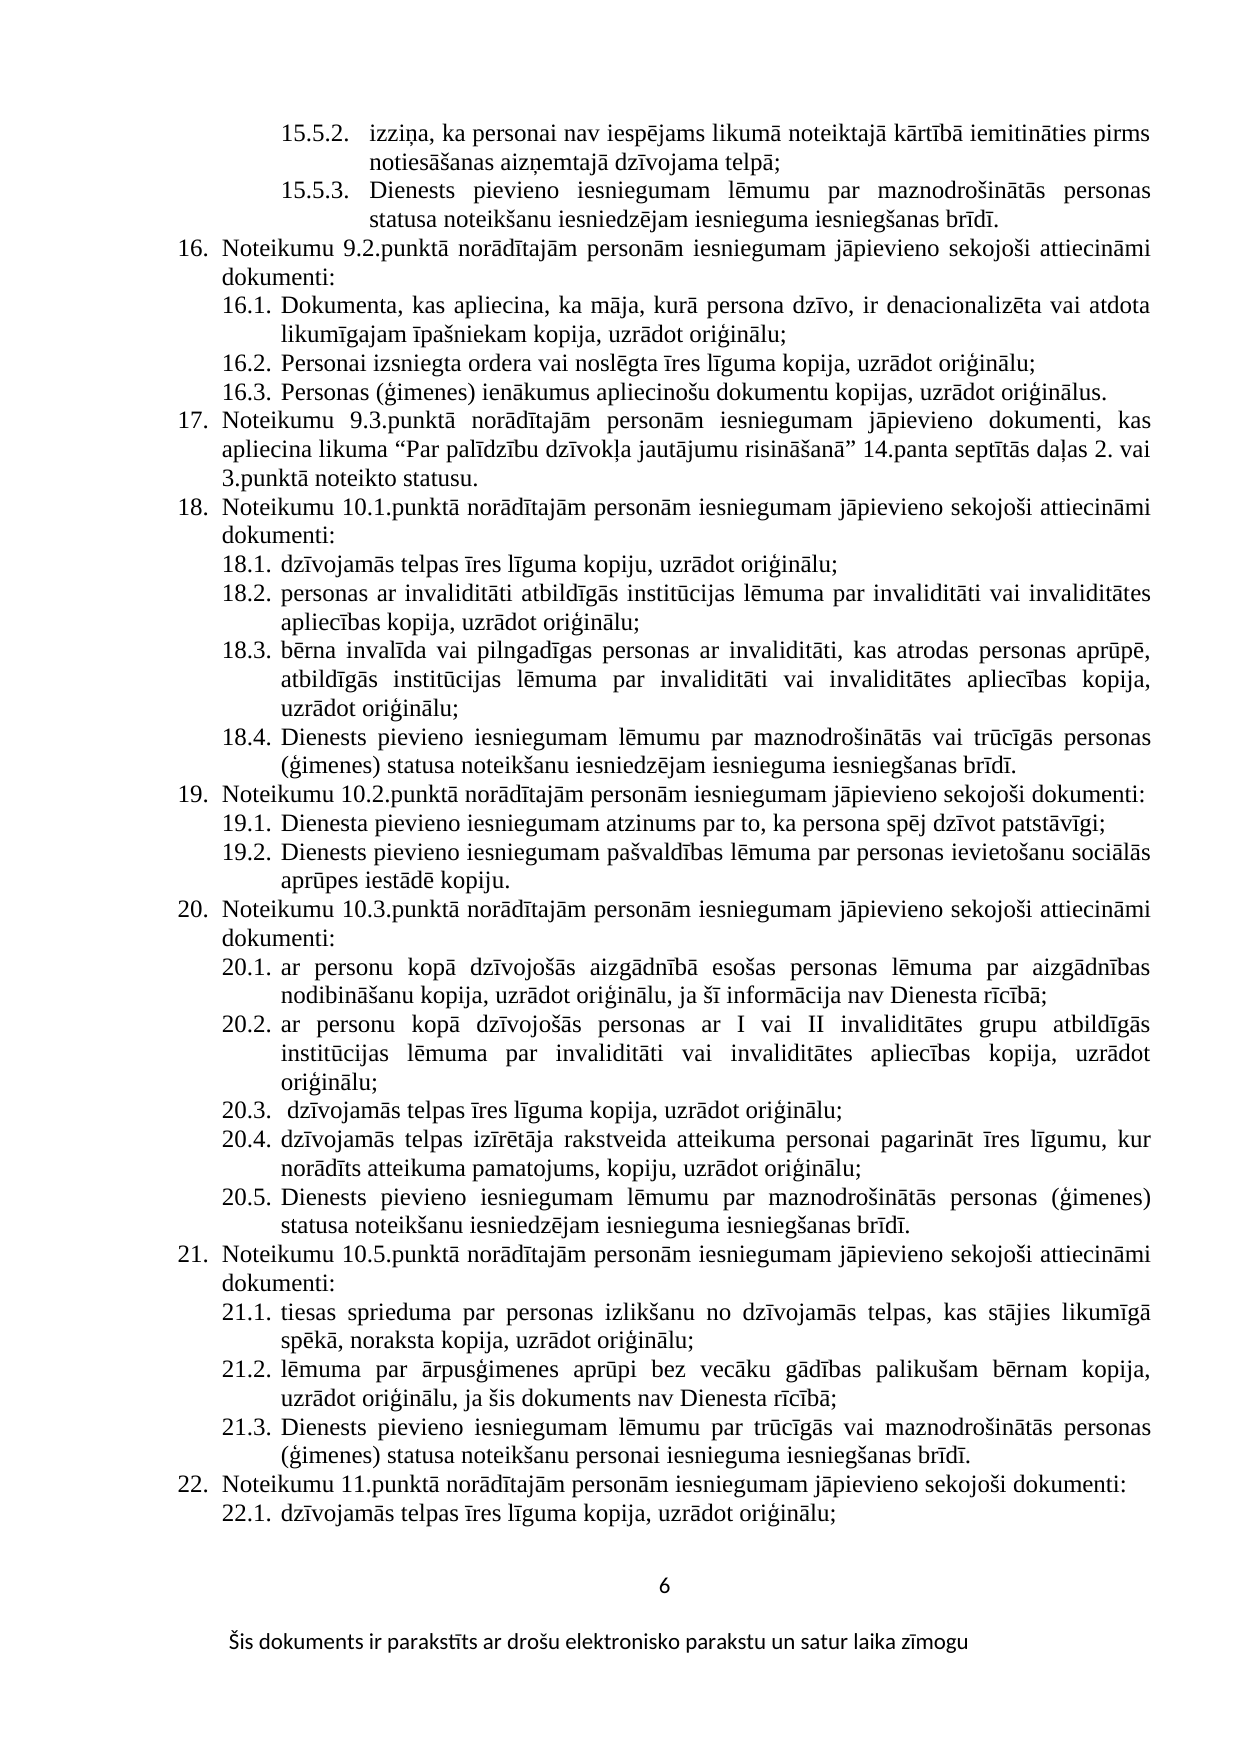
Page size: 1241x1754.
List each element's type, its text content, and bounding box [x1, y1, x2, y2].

list Dienests pievieno iesniegumam lēmumu par maznodrošinātās personas (ģimenes) statusa noteikšanu iesniedzējam iesnieguma iesniegšanas brīdī. [222, 1182, 1152, 1239]
list bērna invalīda vai pilngadīgas personas ar invaliditāti, kas atrodas personas aprūpē, atbildīgās institūcijas lēmuma par invaliditāti vai invaliditātes apliecības kopija, uzrādot oriģinālu; [222, 636, 1152, 722]
list lēmuma par ārpusģimenes aprūpi bez vecāku gādības palikušam bērnam kopija, uzrādot oriģinālu, ja šis dokuments nav Dienesta rīcībā; [222, 1354, 1152, 1412]
list Dienests pievieno iesniegumam lēmumu par maznodrošinātās vai trūcīgās personas (ģimenes) statusa noteikšanu iesniedzējam iesnieguma iesniegšanas brīdī. [222, 722, 1152, 779]
list dzīvojamās telpas īres līguma kopija, uzrādot oriģinālu; [222, 1498, 1152, 1527]
list Noteikumu 10.2.punktā norādītajām personām iesniegumam jāpievieno sekojoši dokumenti: [177, 779, 1152, 808]
list Noteikumu 10.5.punktā norādītajām personām iesniegumam jāpievieno sekojoši attiecināmi dokumenti: [177, 1239, 1152, 1297]
list dzīvojamās telpas īres līguma kopiju, uzrādot oriģinālu; [222, 549, 1152, 578]
list izziņa, ka personai nav iespējams likumā noteiktajā kārtībā iemitināties pirms notiesāšanas aizņemtajā dzīvojama telpā; [281, 118, 1152, 176]
list Noteikumu 9.3.punktā norādītajām personām iesniegumam jāpievieno dokumenti, kas apliecina likuma “Par palīdzību dzīvokļa jautājumu risināšanā” 14.panta septītās daļas 2. vai 3.punktā noteikto statusu. [177, 406, 1152, 492]
list tiesas sprieduma par personas izlikšanu no dzīvojamās telpas, kas stājies likumīgā spēkā, noraksta kopija, uzrādot oriģinālu; [222, 1297, 1152, 1354]
list Noteikumu 9.2.punktā norādītajām personām iesniegumam jāpievieno sekojoši attiecināmi dokumenti: [177, 233, 1152, 291]
list dzīvojamās telpas īres līguma kopija, uzrādot oriģinālu; [222, 1096, 1152, 1124]
list Noteikumu 10.1.punktā norādītajām personām iesniegumam jāpievieno sekojoši attiecināmi dokumenti: [177, 492, 1152, 549]
list Dienesta pievieno iesniegumam atzinums par to, ka persona spēj dzīvot patstāvīgi; [222, 808, 1152, 837]
list Dienests pievieno iesniegumam lēmumu par trūcīgās vai maznodrošinātās personas (ģimenes) statusa noteikšanu personai iesnieguma iesniegšanas brīdī. [222, 1412, 1152, 1469]
list Noteikumu 10.3.punktā norādītajām personām iesniegumam jāpievieno sekojoši attiecināmi dokumenti: [177, 894, 1152, 952]
list personas ar invaliditāti atbildīgās institūcijas lēmuma par invaliditāti vai invaliditātes apliecības kopija, uzrādot oriģinālu; [222, 578, 1152, 636]
list Dienests pievieno iesniegumam lēmumu par maznodrošinātās personas statusa noteikšanu iesniedzējam iesnieguma iesniegšanas brīdī. [281, 176, 1152, 233]
list Personai izsniegta ordera vai noslēgta īres līguma kopija, uzrādot oriģinālu; [222, 348, 1152, 377]
list Personas (ģimenes) ienākumus apliecinošu dokumentu kopijas, uzrādot oriģinālus. [222, 377, 1152, 406]
list Dienests pievieno iesniegumam pašvaldības lēmuma par personas ievietošanu sociālās aprūpes iestādē kopiju. [222, 837, 1152, 894]
list dzīvojamās telpas izīrētāja rakstveida atteikuma personai pagarināt īres līgumu, kur norādīts atteikuma pamatojums, kopiju, uzrādot oriģinālu; [222, 1124, 1152, 1182]
list ar personu kopā dzīvojošās aizgādnībā esošas personas lēmuma par aizgādnības nodibināšanu kopija, uzrādot oriģinālu, ja šī informācija nav Dienesta rīcībā; [222, 952, 1152, 1009]
list Noteikumu 11.punktā norādītajām personām iesniegumam jāpievieno sekojoši dokumenti: [177, 1469, 1152, 1498]
list ar personu kopā dzīvojošās personas ar I vai II invaliditātes grupu atbildīgās institūcijas lēmuma par invaliditāti vai invaliditātes apliecības kopija, uzrādot oriģinālu; [222, 1009, 1152, 1096]
list Dokumenta, kas apliecina, ka māja, kurā persona dzīvo, ir denacionalizēta vai atdota likumīgajam īpašniekam kopija, uzrādot oriģinālu; [222, 291, 1152, 348]
